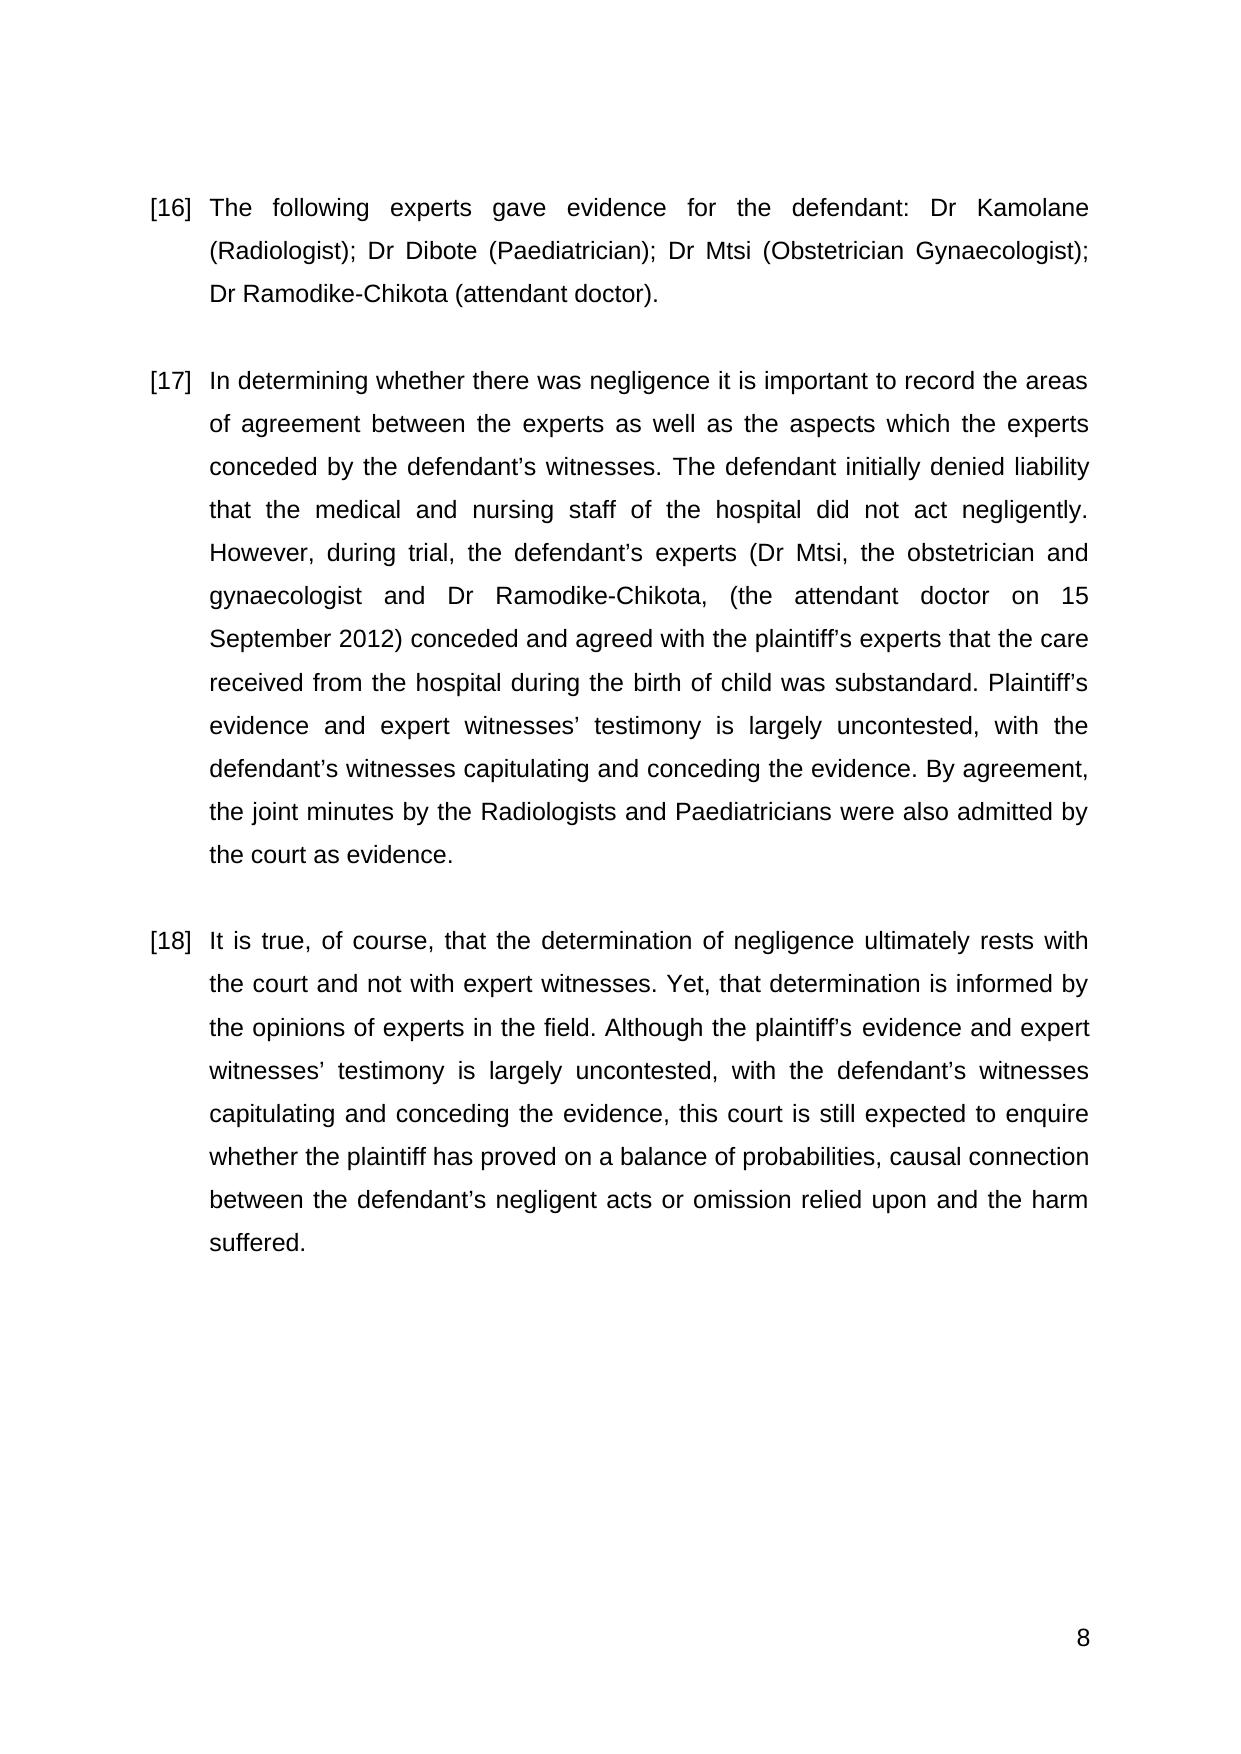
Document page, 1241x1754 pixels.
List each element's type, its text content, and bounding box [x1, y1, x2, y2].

list [17] In determining whether there was negligence it is important to record the areas of agreement between the experts as well as the aspects which the experts conceded by the defendant’s witnesses. The defendant initially denied liability that the medical and nursing staff of the hospital did not act negligently. However, during trial, the defendant’s experts (Dr Mtsi, the obstetrician and gynaecologist and Dr Ramodike-Chikota, (the attendant doctor on 15 September 2012) conceded and agreed with the plaintiff’s experts that the care received from the hospital during the birth of child was substandard. Plaintiff’s evidence and expert witnesses’ testimony is largely uncontested, with the defendant’s witnesses capitulating and conceding the evidence. By agreement, the joint minutes by the Radiologists and Paediatricians were also admitted by the court as evidence. [150, 366, 1090, 869]
list [16] The following experts gave evidence for the defendant: Dr Kamolane (Radiologist); Dr Dibote (Paediatrician); Dr Mtsi (Obstetrician Gynaecologist); Dr Ramodike-Chikota (attendant doctor). [150, 193, 1090, 308]
list [18] It is true, of course, that the determination of negligence ultimately rests with the court and not with expert witnesses. Yet, that determination is informed by the opinions of experts in the field. Although the plaintiff’s evidence and expert witnesses’ testimony is largely uncontested, with the defendant’s witnesses capitulating and conceding the evidence, this court is still expected to enquire whether the plaintiff has proved on a balance of probabilities, causal connection between the defendant’s negligent acts or omission relied upon and the harm suffered. [150, 926, 1090, 1257]
